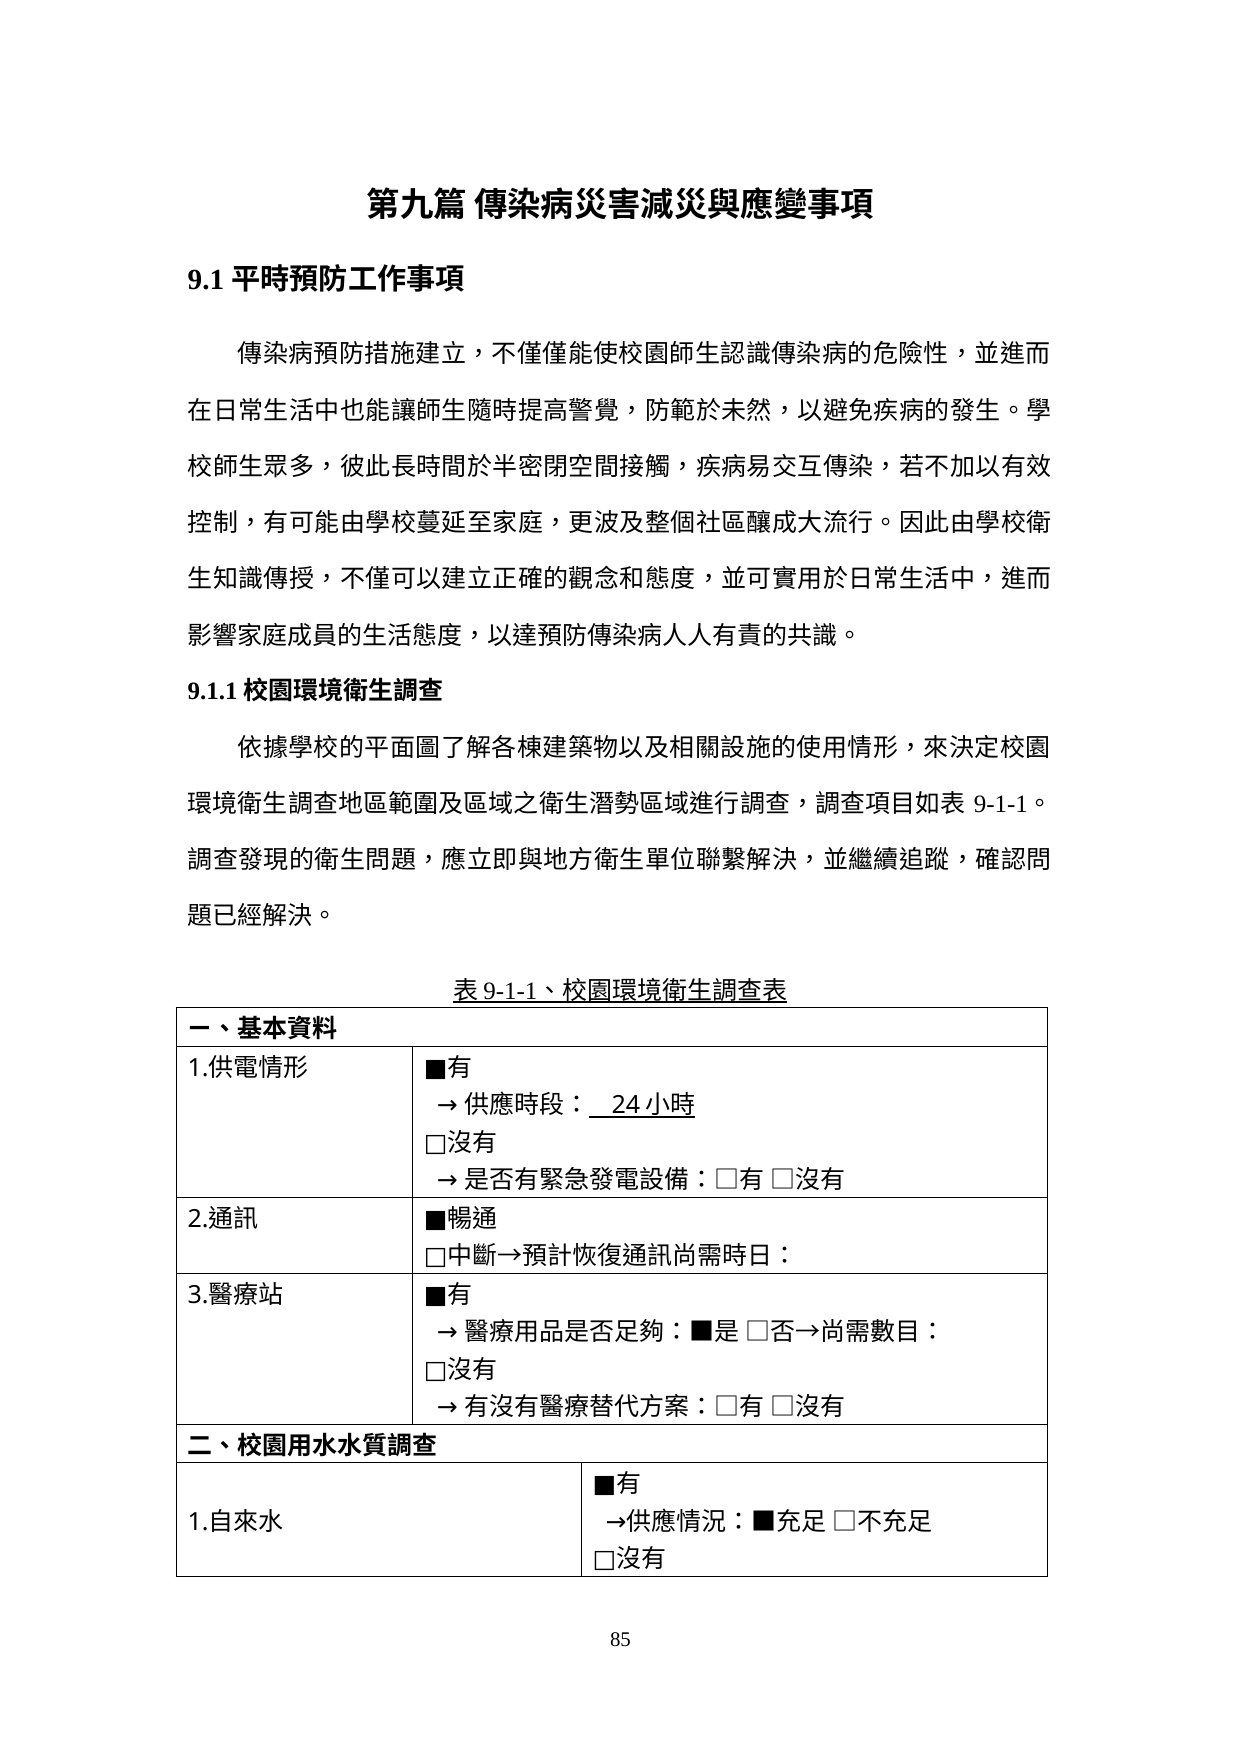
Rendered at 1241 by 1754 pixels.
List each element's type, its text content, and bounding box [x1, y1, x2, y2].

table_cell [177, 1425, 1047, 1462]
subtitle 第九篇 傳染病災害減災與應變事項 [187, 164, 1053, 239]
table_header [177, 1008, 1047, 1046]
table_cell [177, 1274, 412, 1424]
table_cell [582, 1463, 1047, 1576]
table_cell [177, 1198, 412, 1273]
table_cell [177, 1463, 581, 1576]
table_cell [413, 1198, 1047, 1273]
subtitle 9.1.1 校園環境衛生調查 [187, 670, 1053, 708]
subtitle 9.1 平時預防工作事項 [187, 239, 1053, 314]
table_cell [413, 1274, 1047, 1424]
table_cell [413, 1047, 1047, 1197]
text 表9-1-1、校園環境衛生調查表 [187, 969, 1053, 1007]
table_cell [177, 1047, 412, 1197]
text 依據學校的平面圖了解各棟建築物以及相關設施的使用情形，來決定校園環境衛生調查地區範圍及區域之衛生潛勢區域進行調查，調查項目如表9-1-1。調查發現的衛生問題，應立即與地方衛生單位聯繫解決，並繼續追蹤，確認問題已經解決。 [187, 726, 1053, 933]
text 傳染病預防措施建立，不僅僅能使校園師生認識傳染病的危險性，並進而在日常生活中也能讓師生隨時提高警覺，防範於未然，以避免疾病的發生。學校師生眾多，彼此長時間於半密閉空間接觸，疾病易交互傳染，若不加以有效控制，有可能由學校蔓延至家庭，更波及整個社區釀成大流行。因此由學校衛生知識傳授，不僅可以建立正確的觀念和態度，並可實用於日常生活中，進而影響家庭成員的生活態度，以達預防傳染病人人有責的共識。 [187, 333, 1053, 652]
